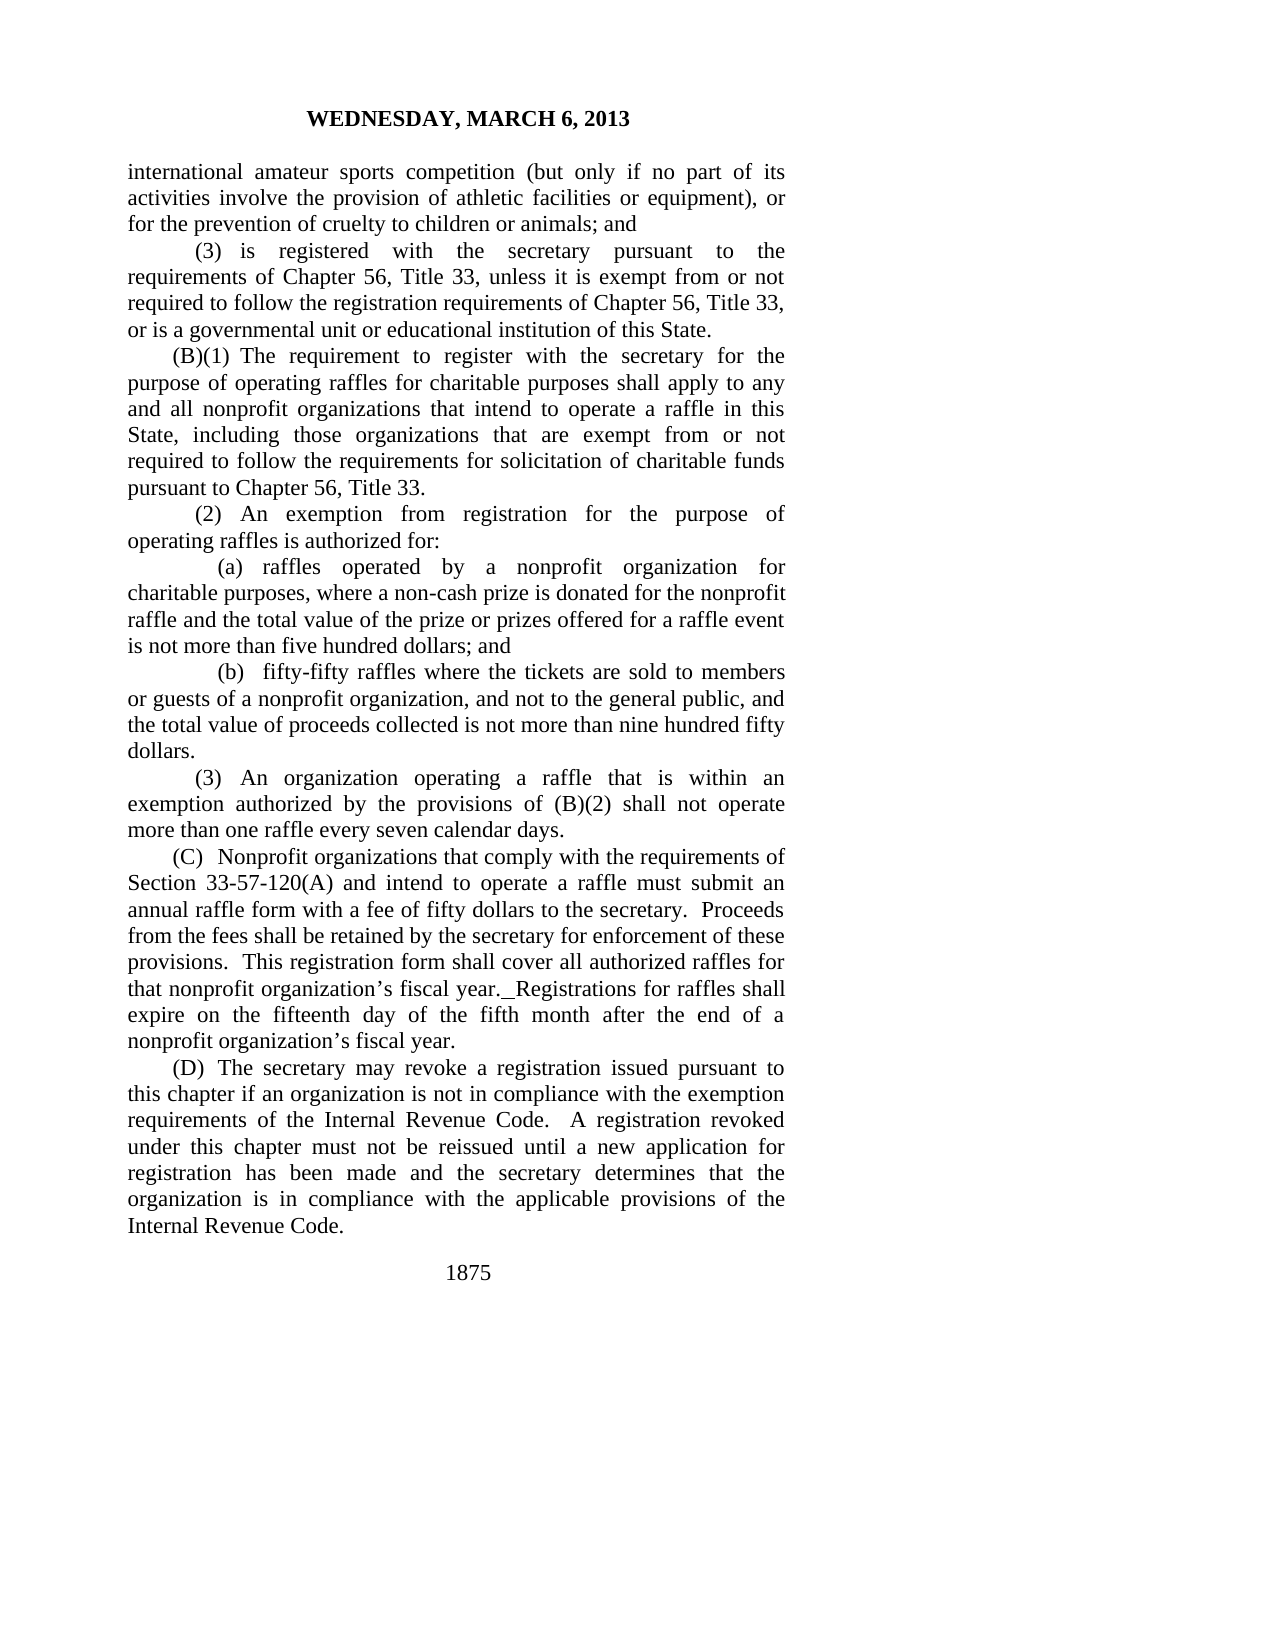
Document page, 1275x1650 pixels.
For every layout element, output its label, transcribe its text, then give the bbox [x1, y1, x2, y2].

text (B)(1) The requirement to register with the secretary for the purpose of operating raffles for charitable purposes shall apply to any and all nonprofit organizations that intend to operate a raffle in this State, including those organizations that are exempt from or not required to follow the requirements for solicitation of charitable funds pursuant to Chapter 56, Title 33. [127, 342, 786, 500]
text (C) Nonprofit organizations that comply with the requirements of Section 33-57-120(A) and intend to operate a raffle must submit an annual raffle form with a fee of fifty dollars to the secretary. Proceeds from the fees shall be retained by the secretary for enforcement of these provisions. This registration form shall cover all authorized raffles for that nonprofit organization’s fiscal year. Registrations for raffles shall expire on the fifteenth day of the fifth month after the end of a nonprofit organization’s fiscal year. [127, 843, 786, 1054]
text (D) The secretary may revoke a registration issued pursuant to this chapter if an organization is not in compliance with the exemption requirements of the Internal Revenue Code. A registration revoked under this chapter must not be reissued until a new application for registration has been made and the secretary determines that the organization is in compliance with the applicable provisions of the Internal Revenue Code. [127, 1054, 786, 1238]
text (a) raffles operated by a nonprofit organization for charitable purposes, where a non-cash prize is donated for the nonprofit raffle and the total value of the prize or prizes offered for a raffle event is not more than five hundred dollars; and [127, 553, 786, 658]
text (3) is registered with the secretary pursuant to the requirements of Chapter 56, Title 33, unless it is exempt from or not required to follow the registration requirements of Chapter 56, Title 33, or is a governmental unit or educational institution of this State. [127, 237, 786, 342]
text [127, 158, 786, 237]
text (2) An exemption from registration for the purpose of operating raffles is authorized for: [127, 500, 786, 553]
text (b) fifty-fifty raffles where the tickets are sold to members or guests of a nonprofit organization, and not to the general public, and the total value of proceeds collected is not more than nine hundred fifty dollars. [127, 658, 786, 764]
text (3) An organization operating a raffle that is within an exemption authorized by the provisions of (B)(2) shall not operate more than one raffle every seven calendar days. [127, 764, 786, 843]
